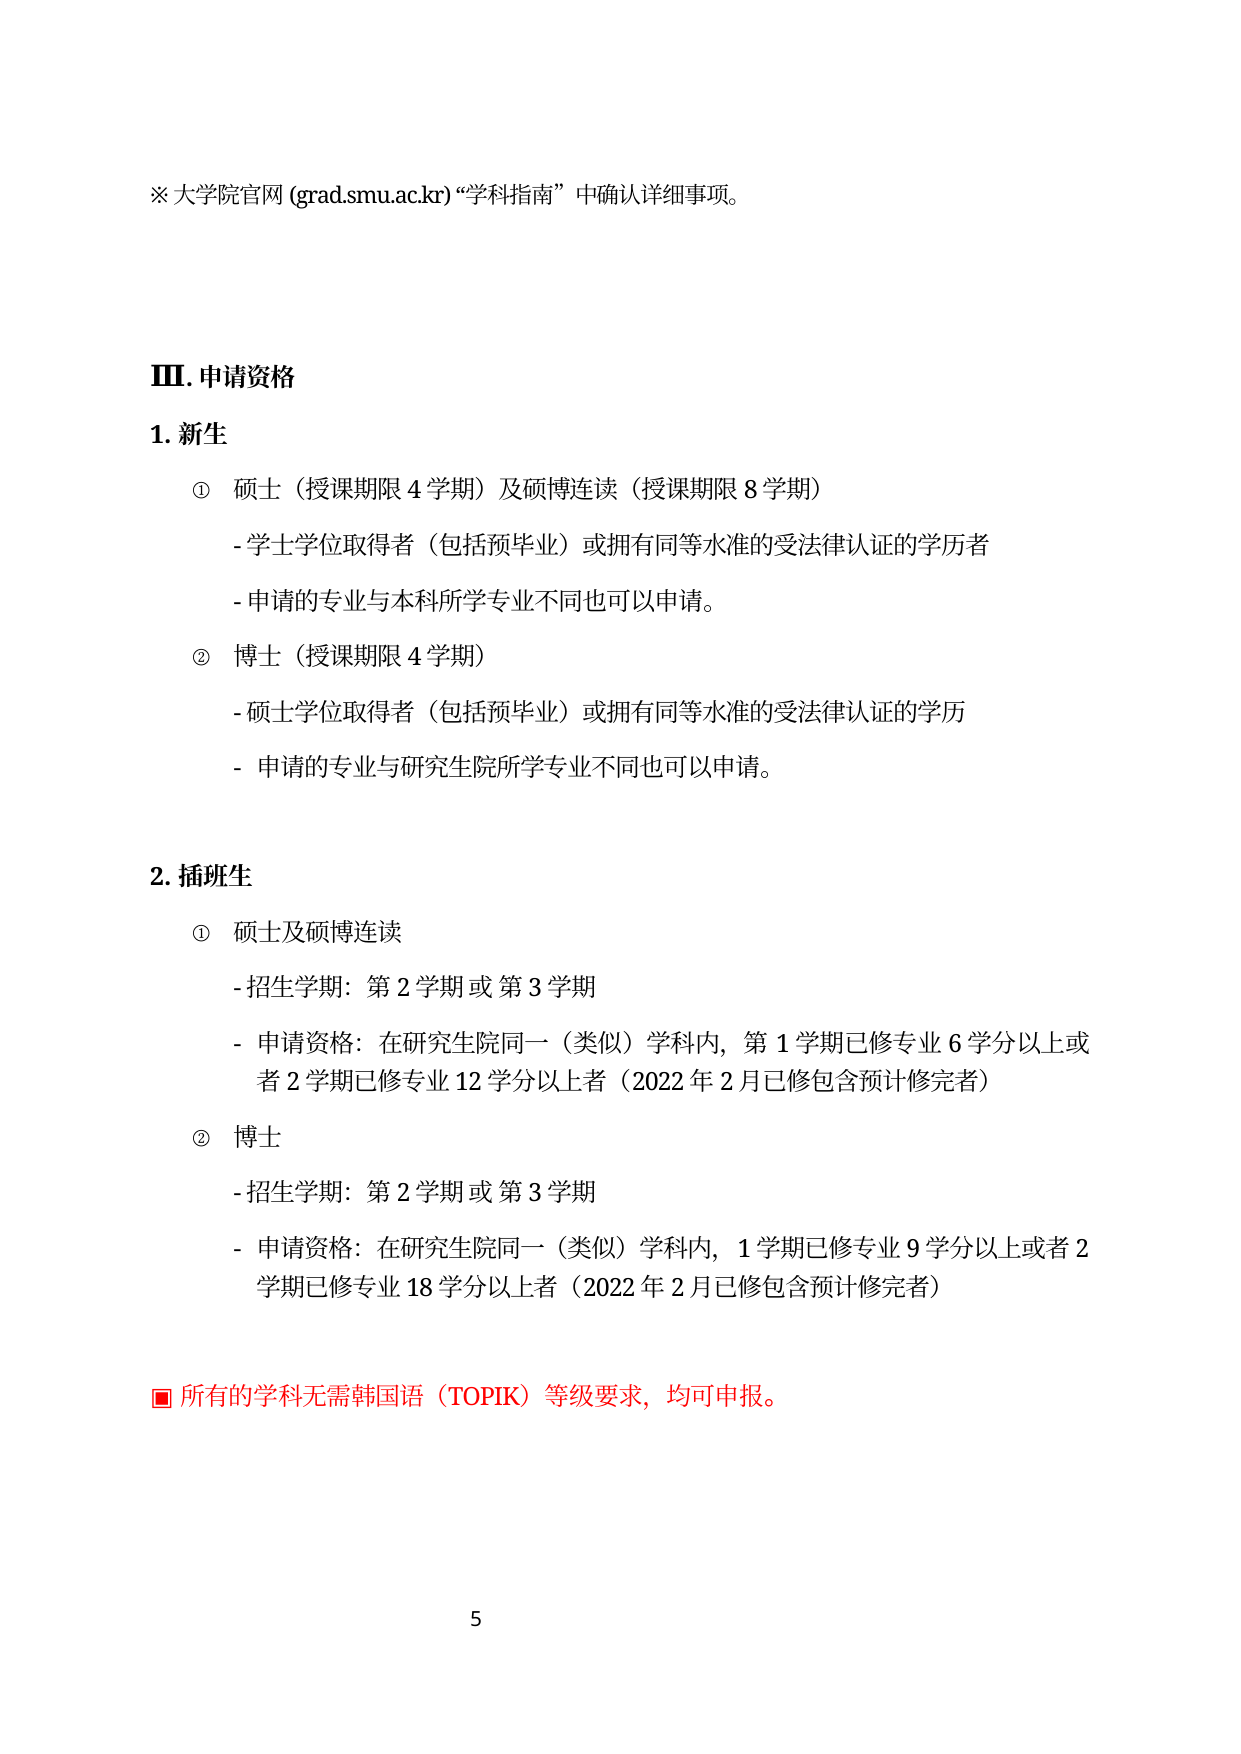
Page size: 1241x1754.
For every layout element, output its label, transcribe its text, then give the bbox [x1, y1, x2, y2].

list - 招生学期：第2学期 或 第3学期 [233, 1173, 1090, 1209]
list - 申请的专业与本科所学专业不同也可以申请。 [233, 581, 1090, 617]
text ※ 大学院官网 (grad.smu.ac.kr) “学科指南”中确认详细事项。 [150, 177, 1090, 210]
list - 申请资格：在研究生院同一（类似）学科内，1学期已修专业9学分以上或者2学期已修专业18学分以上者（2022年2月已修包含预计修完者） [233, 1229, 1090, 1303]
list - 申请的专业与研究生院所学专业不同也可以申请。 [233, 748, 1090, 784]
list 博士 [192, 1118, 1090, 1154]
text ▣ 所有的学科无需韩国语（TOPIK）等级要求，均可申报。 [150, 1376, 1090, 1413]
list - 申请资格：在研究生院同一（类似）学科内，第1学期已修专业6学分以上或者2学期已修专业12学分以上者（2022年2月已修包含预计修完者） [233, 1023, 1090, 1098]
text 1. 新生 [150, 414, 1090, 451]
list - 硕士学位取得者（包括预毕业）或拥有同等水准的受法律认证的学历 [233, 692, 1090, 728]
text Ⅲ. 申请资格 [150, 355, 1090, 395]
text 2. 插班生 [150, 857, 1090, 893]
list - 招生学期：第2学期 或 第3学期 [233, 968, 1090, 1004]
list - 学士学位取得者（包括预毕业）或拥有同等水准的受法律认证的学历者 [233, 526, 1090, 562]
list 硕士及硕博连读 [192, 912, 1090, 948]
list 博士（授课期限 4学期） [192, 637, 1090, 673]
list 硕士（授课期限4学期）及硕博连读（授课期限8学期） [192, 470, 1090, 506]
